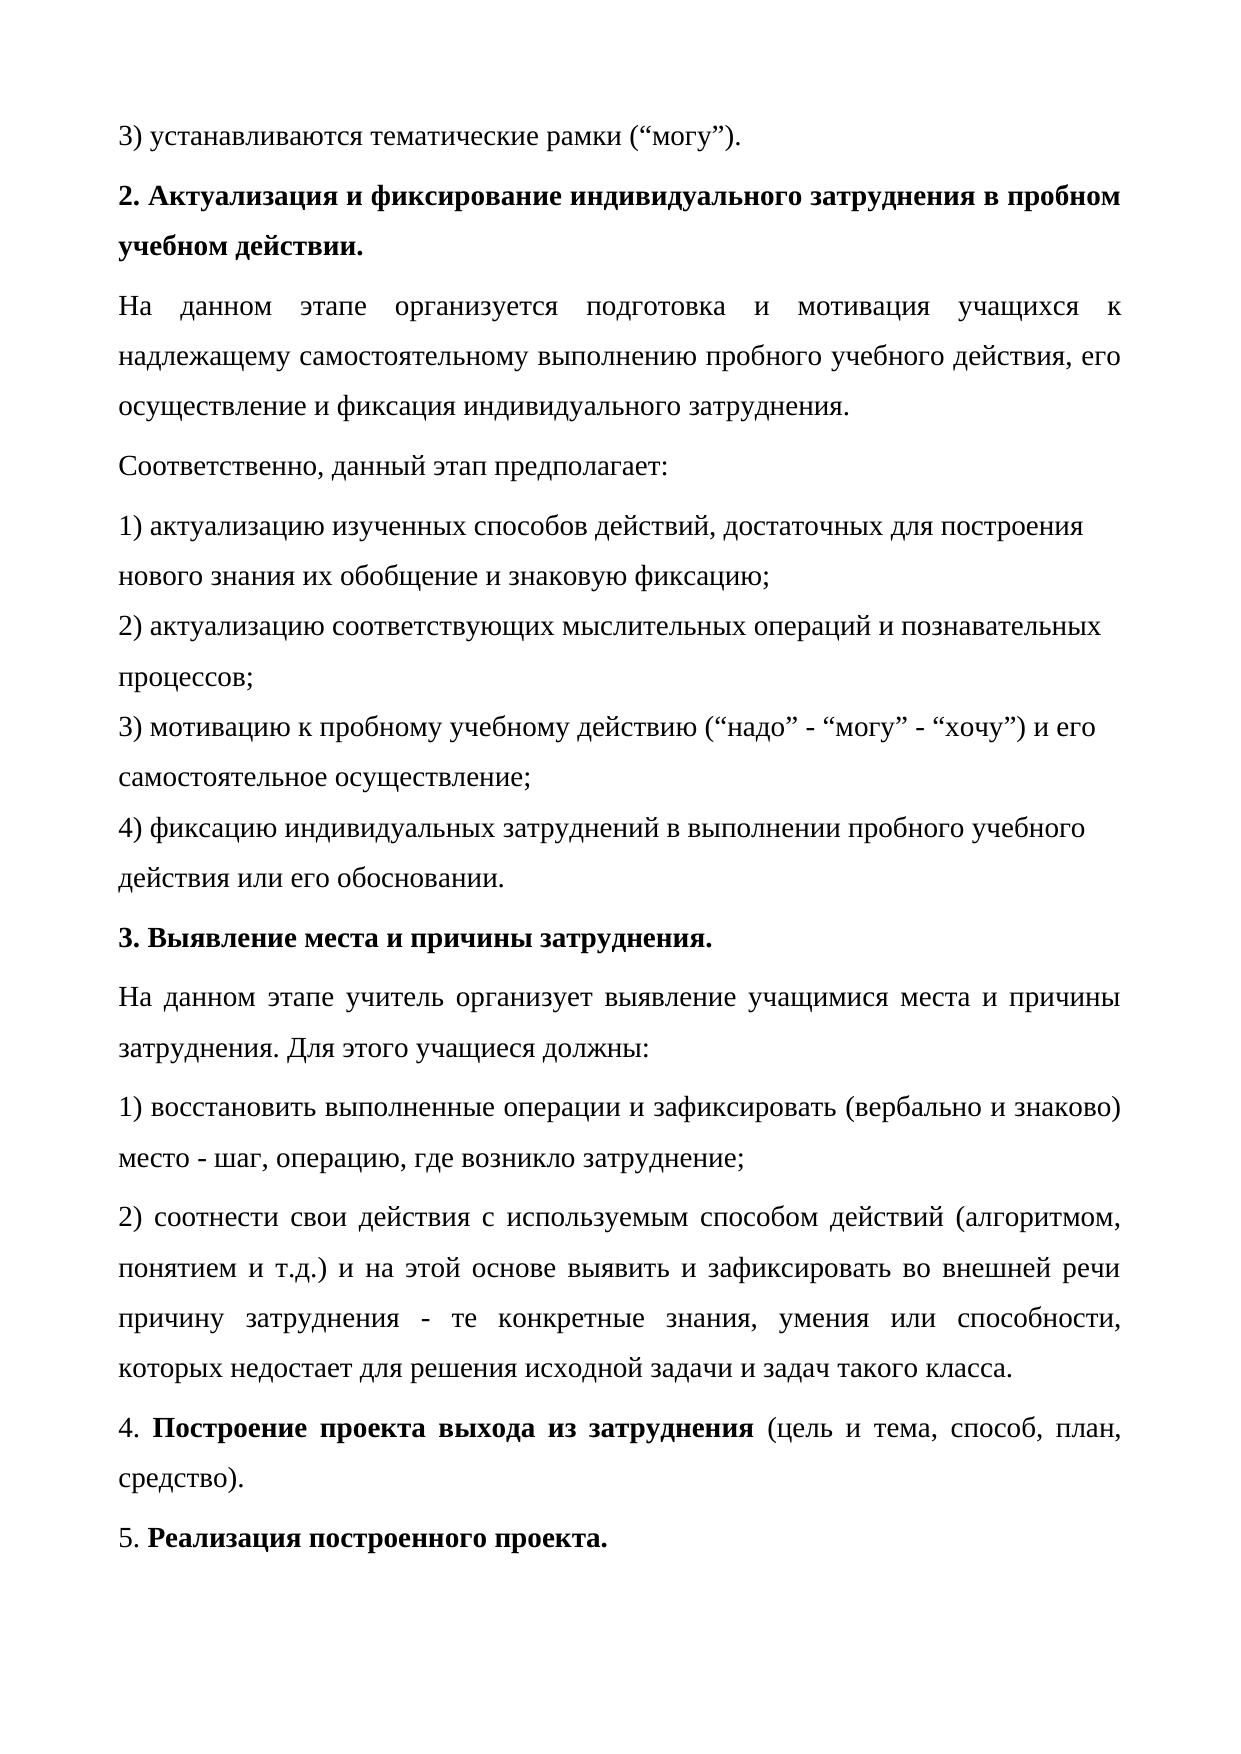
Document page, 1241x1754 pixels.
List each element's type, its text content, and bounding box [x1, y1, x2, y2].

text 5. Реализация построенного проекта. [118, 1520, 1122, 1553]
text 4. Построение проекта выхода из затруднения (цель и тема, способ, план, средство). [118, 1410, 1122, 1494]
text Соответственно, данный этап предполагает: [118, 448, 1122, 482]
text 3. Выявление места и причины затруднения. [118, 920, 1122, 953]
text На данном этапе организуется подготовка и мотивация учащихся к надлежащему самостоятельному выполнению пробного учебного действия, его осуществление и фиксация индивидуального затруднения. [118, 288, 1122, 422]
text 3) устанавливаются тематические рамки (“могу”). [118, 118, 1122, 152]
text 1) актуализацию изученных способов действий, достаточных для построения нового знания их обобщение и знаковую фиксацию; 2) актуализацию соответствующих мыслительных операций и познавательных процессов; 3) мотивацию к пробному учебному действию (“надо” - “могу” - “хочу”) и его самостоятельное осуществление; 4) фиксацию индивидуальных затруднений в выполнении пробного учебного действия или его обосновании. [118, 508, 1122, 893]
text 2) соотнести свои действия с используемым способом действий (алгоритмом, понятием и т.д.) и на этой основе выявить и зафиксировать во внешней речи причину затруднения - те конкретные знания, умения или способности, которых недостает для решения исходной задачи и задач такого класса. [118, 1199, 1122, 1384]
text 1) восстановить выполненные операции и зафиксировать (вербально и знаково) место - шаг, операцию, где возникло затруднение; [118, 1089, 1122, 1173]
text 2. Актуализация и фиксирование индивидуального затруднения в пробном учебном действии. [118, 178, 1122, 262]
text На данном этапе учитель организует выявление учащимися места и причины затруднения. Для этого учащиеся должны: [118, 979, 1122, 1063]
